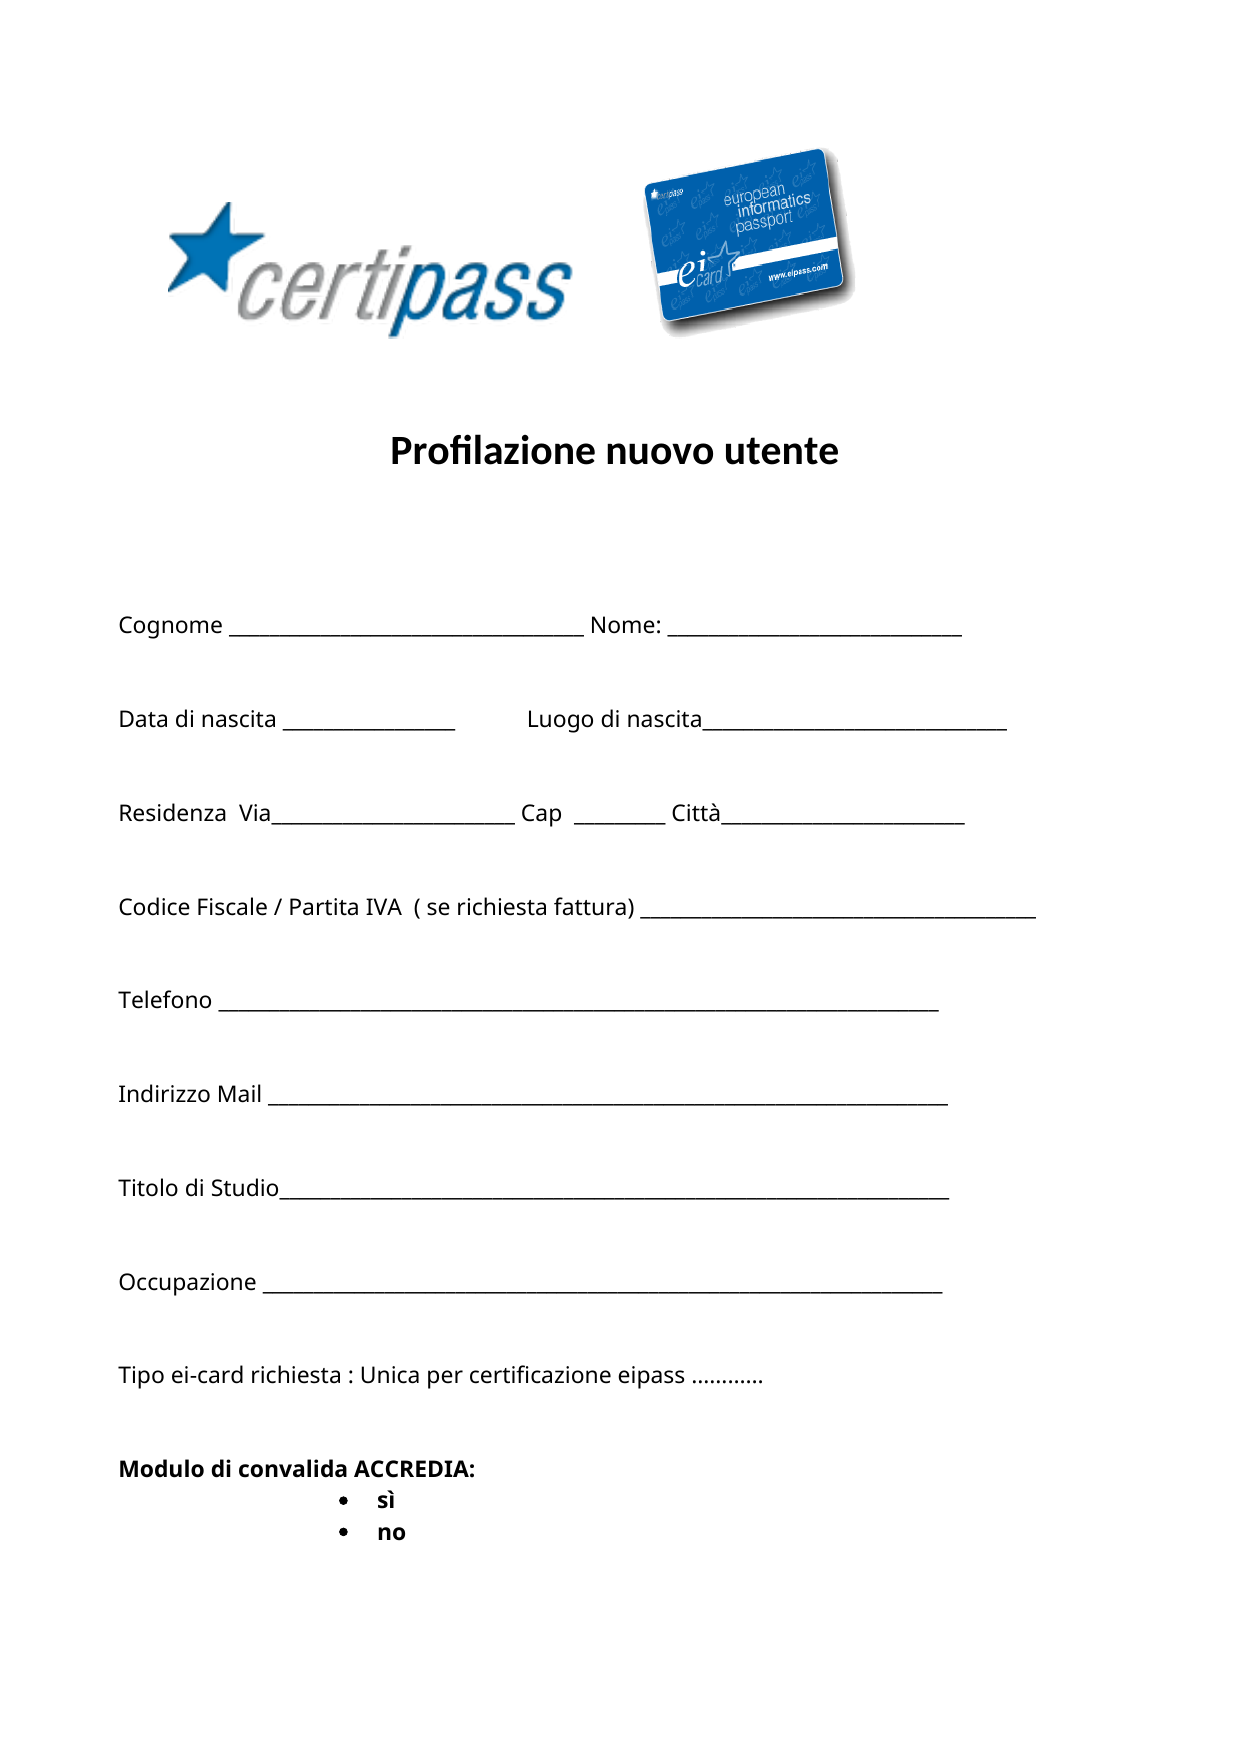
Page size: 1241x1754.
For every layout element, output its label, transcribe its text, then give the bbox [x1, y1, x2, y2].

text Codice Fiscale / Partita IVA ( se richiesta fattura) _______________________________________ [118, 890, 1122, 922]
text Cognome ___________________________________ Nome: _____________________________ [118, 609, 1122, 640]
text Data di nascita _________________ Luogo di nascita______________________________ [118, 703, 1122, 734]
text Profilazione nuovo utente [266, 424, 1122, 475]
list sì [339, 1484, 1122, 1515]
text Indirizzo Mail ___________________________________________________________________ [118, 1078, 1122, 1109]
picture [642, 147, 856, 339]
picture [168, 202, 575, 339]
list no [339, 1515, 1122, 1547]
text Telefono _______________________________________________________________________ [118, 984, 1122, 1015]
text Occupazione ___________________________________________________________________ [118, 1265, 1122, 1297]
text Modulo di convalida ACCREDIA: [118, 1453, 1122, 1484]
text Tipo ei-card richiesta : Unica per certificazione eipass ………… [118, 1359, 1122, 1390]
text Residenza Via________________________ Cap _________ Città________________________ [118, 797, 1122, 828]
text Titolo di Studio__________________________________________________________________ [118, 1172, 1122, 1203]
